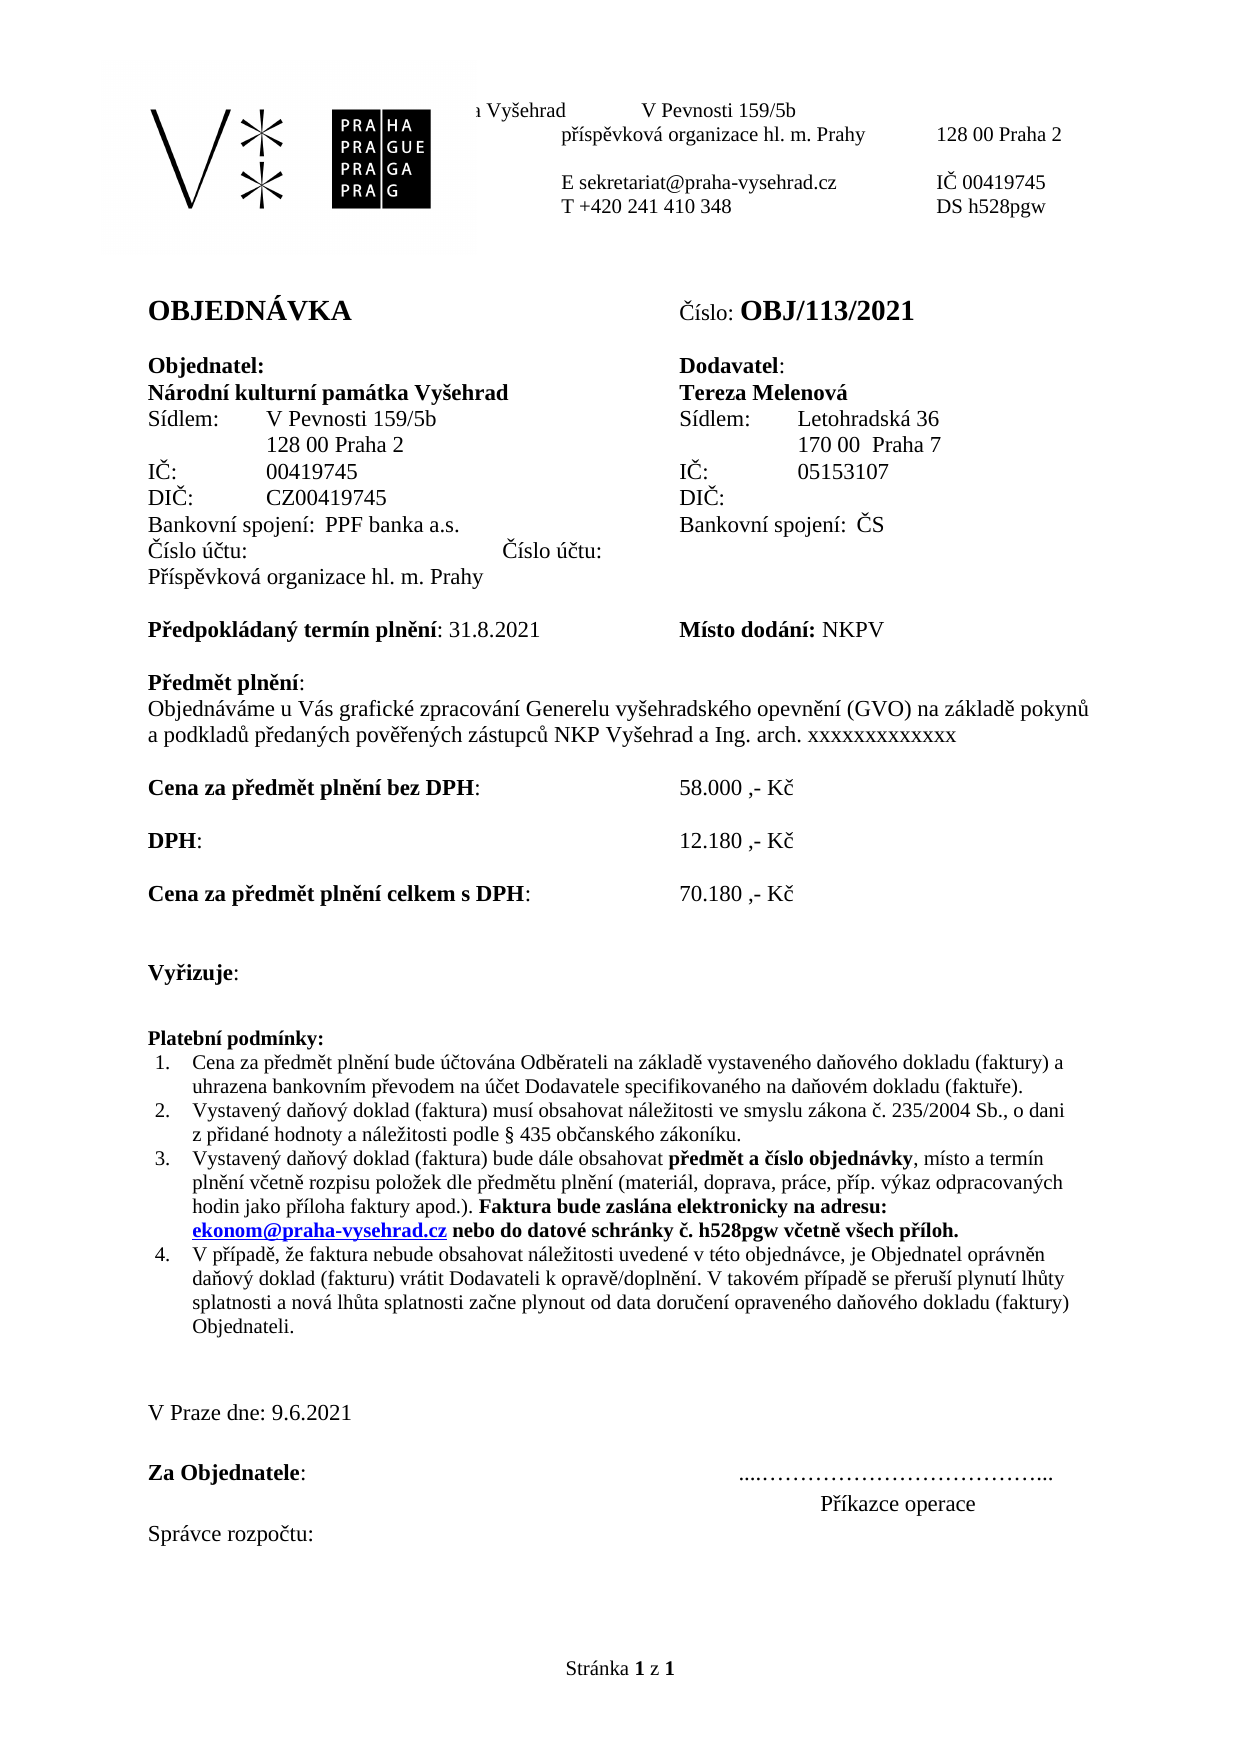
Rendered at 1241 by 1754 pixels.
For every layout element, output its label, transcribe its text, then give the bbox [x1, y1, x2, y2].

text Objednáváme u Vás grafické zpracování Generelu vyšehradského opevnění (GVO) na základě pokynů a podkladů předaných pověřených zástupců NKP Vyšehrad a Ing. arch. xxxxxxxxxxxxx [148, 695, 1093, 748]
text Bankovní spojení: PPF banka a.s. Bankovní spojení: ČS [148, 511, 1093, 537]
text Předpokládaný termín plnění: 31.8.2021 Místo dodání: NKPV [148, 616, 1093, 642]
text Objednatel: Dodavatel: [148, 352, 1093, 379]
text 128 00 Praha 2 170 00 Praha 7 [148, 432, 1093, 458]
text Národní kulturní památka Vyšehrad Tereza Melenová [148, 379, 1093, 405]
text Správce rozpočtu: [148, 1520, 1093, 1546]
picture [101, 60, 477, 255]
text Vyřizuje: [148, 959, 1093, 985]
list Vystavený daňový doklad (faktura) bude dále obsahovat předmět a číslo objednávky, místo a termín plnění včetně rozpisu položek dle předmětu plnění (materiál, doprava, práce, příp. výkaz odpracovaných hodin jako příloha faktury apod.). Faktura bude zaslána elektronicky na adresu: [154, 1146, 1078, 1218]
text Příspěvková organizace hl. m. Prahy [148, 563, 1093, 590]
list Cena za předmět plnění bude účtována Odběrateli na základě vystaveného daňového dokladu (faktury) a uhrazena bankovním převodem na účet Dodavatele specifikovaného na daňovém dokladu (faktuře). [154, 1050, 1078, 1098]
text Předmět plnění: [148, 669, 1093, 695]
text DIČ: CZ00419745 DIČ: [148, 484, 1093, 511]
text V Praze dne: 9.6.2021 [148, 1399, 1093, 1425]
text Příkazce operace [148, 1490, 1093, 1516]
text Cena za předmět plnění celkem s DPH: 70.180 ,- Kč [148, 879, 1093, 906]
text Za Objednatele: ....………………………………... [148, 1459, 1093, 1486]
text OBJEDNÁVKA Číslo: OBJ/113/2021 [148, 293, 1093, 326]
text ekonom@praha-vysehrad.cz nebo do datové schránky č. h528pgw včetně všech příloh. [192, 1218, 1078, 1242]
text DPH: 12.180 ,- Kč [148, 827, 1093, 853]
text Cena za předmět plnění bez DPH: 58.000 ,- Kč [148, 774, 1093, 801]
list Vystavený daňový doklad (faktura) musí obsahovat náležitosti ve smyslu zákona č. 235/2004 Sb., o dani z přidané hodnoty a náležitosti podle § 435 občanského zákoníku. [154, 1098, 1078, 1146]
text Platební podmínky: [148, 1026, 1093, 1050]
text Sídlem: V Pevnosti 159/5b Sídlem: Letohradská 36 [148, 405, 1093, 432]
text Číslo účtu: Číslo účtu: [148, 537, 1093, 563]
list V případě, že faktura nebude obsahovat náležitosti uvedené v této objednávce, je Objednatel oprávněn daňový doklad (fakturu) vrátit Dodavateli k opravě/doplnění. V takovém případě se přeruší plynutí lhůty splatnosti a nová lhůta splatnosti začne plynout od data doručení opraveného daňového dokladu (faktury) Objednateli. [154, 1242, 1078, 1338]
text IČ: 00419745 IČ: 05153107 [148, 458, 1093, 484]
